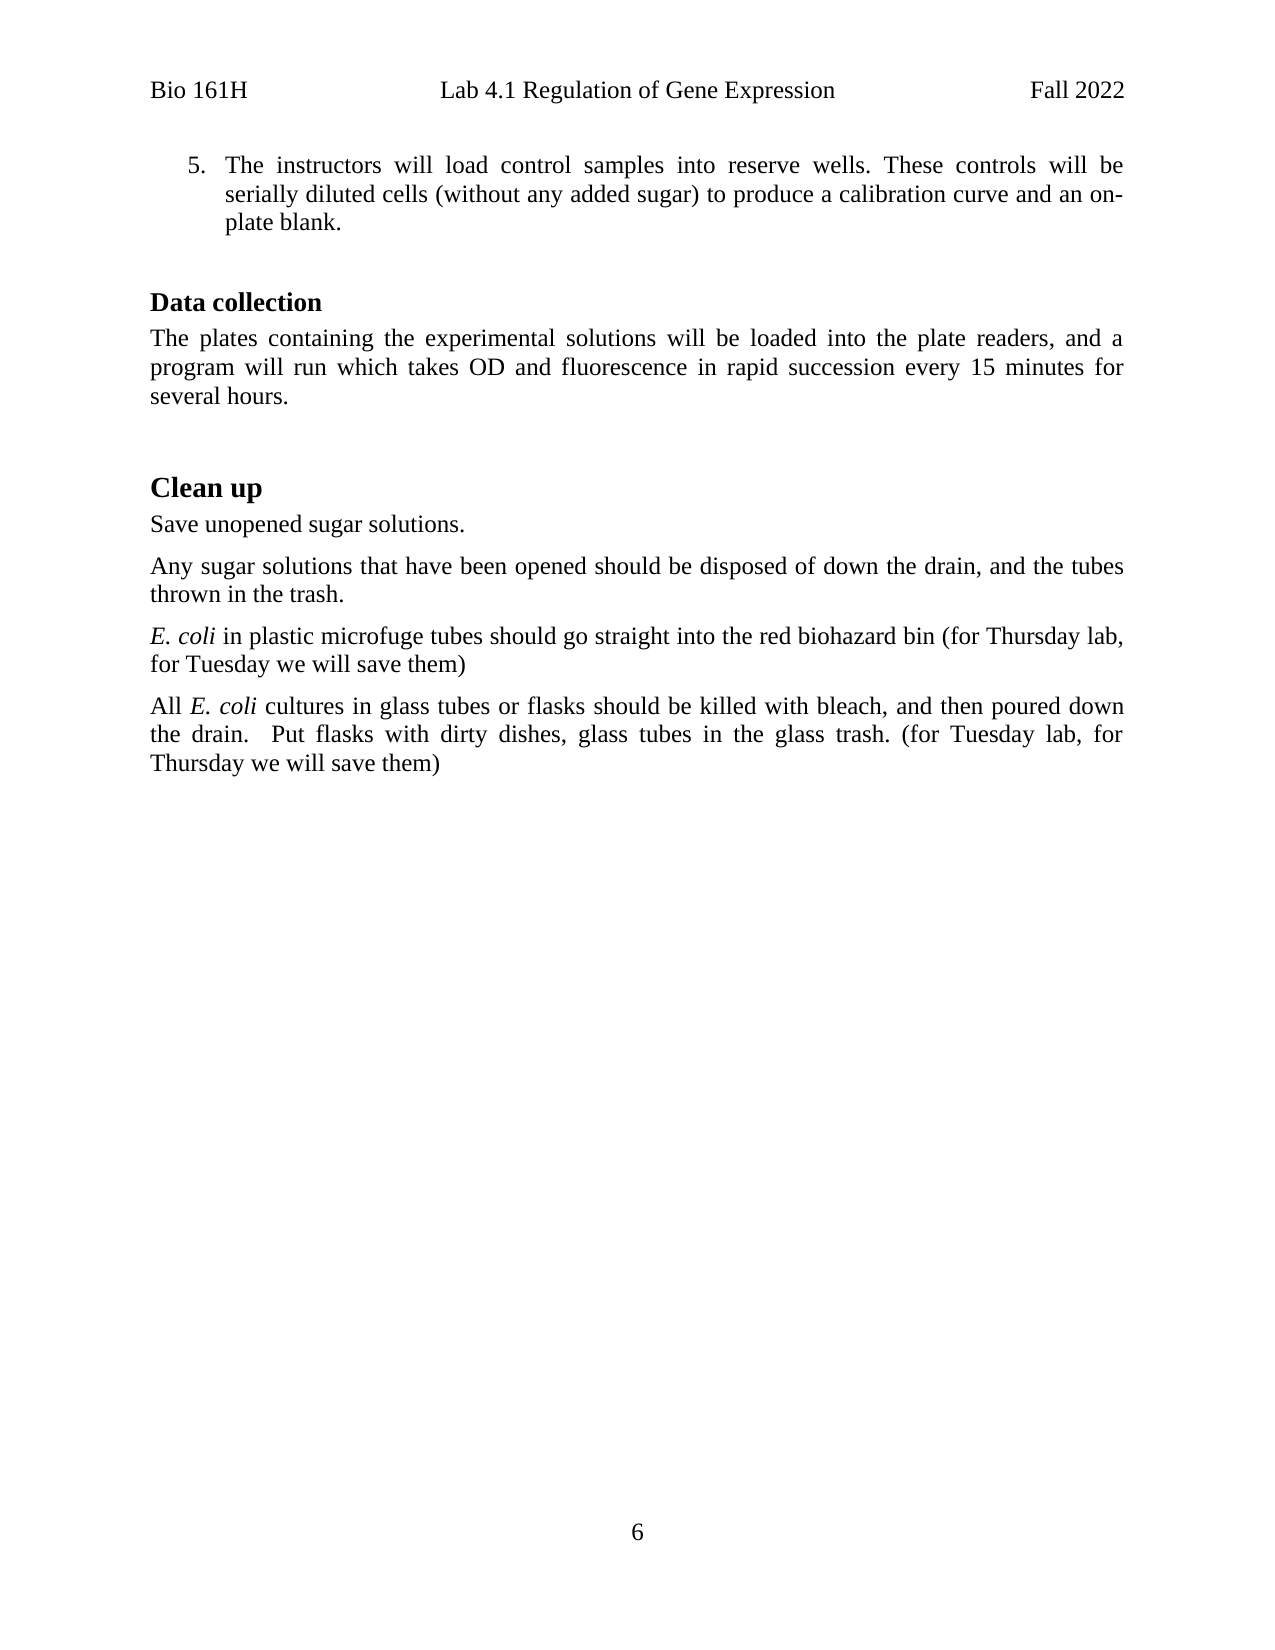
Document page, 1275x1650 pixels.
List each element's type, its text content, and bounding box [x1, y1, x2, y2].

subtitle Clean up [150, 470, 1125, 503]
list The instructors will load control samples into reserve wells. These controls will be serially diluted cells (without any added sugar) to produce a calibration curve and an on-plate blank. [187, 150, 1125, 236]
text Save unopened sugar solutions. [150, 509, 1125, 538]
text The plates containing the experimental solutions will be loaded into the plate readers, and a program will run which takes OD and fluorescence in rapid succession every 15 minutes for several hours. [150, 323, 1125, 410]
text Any sugar solutions that have been opened should be disposed of down the drain, and the tubes thrown in the trash. [150, 551, 1125, 608]
text All E. coli cultures in glass tubes or flasks should be killed with bleach, and then poured down the drain. Put flasks with dirty dishes, glass tubes in the glass trash. (for Tuesday lab, for Thursday we will save them) [150, 691, 1125, 777]
subtitle Data collection [150, 286, 1125, 317]
text E. coli in plastic microfuge tubes should go straight into the red biohazard bin (for Thursday lab, for Tuesday we will save them) [150, 621, 1125, 678]
